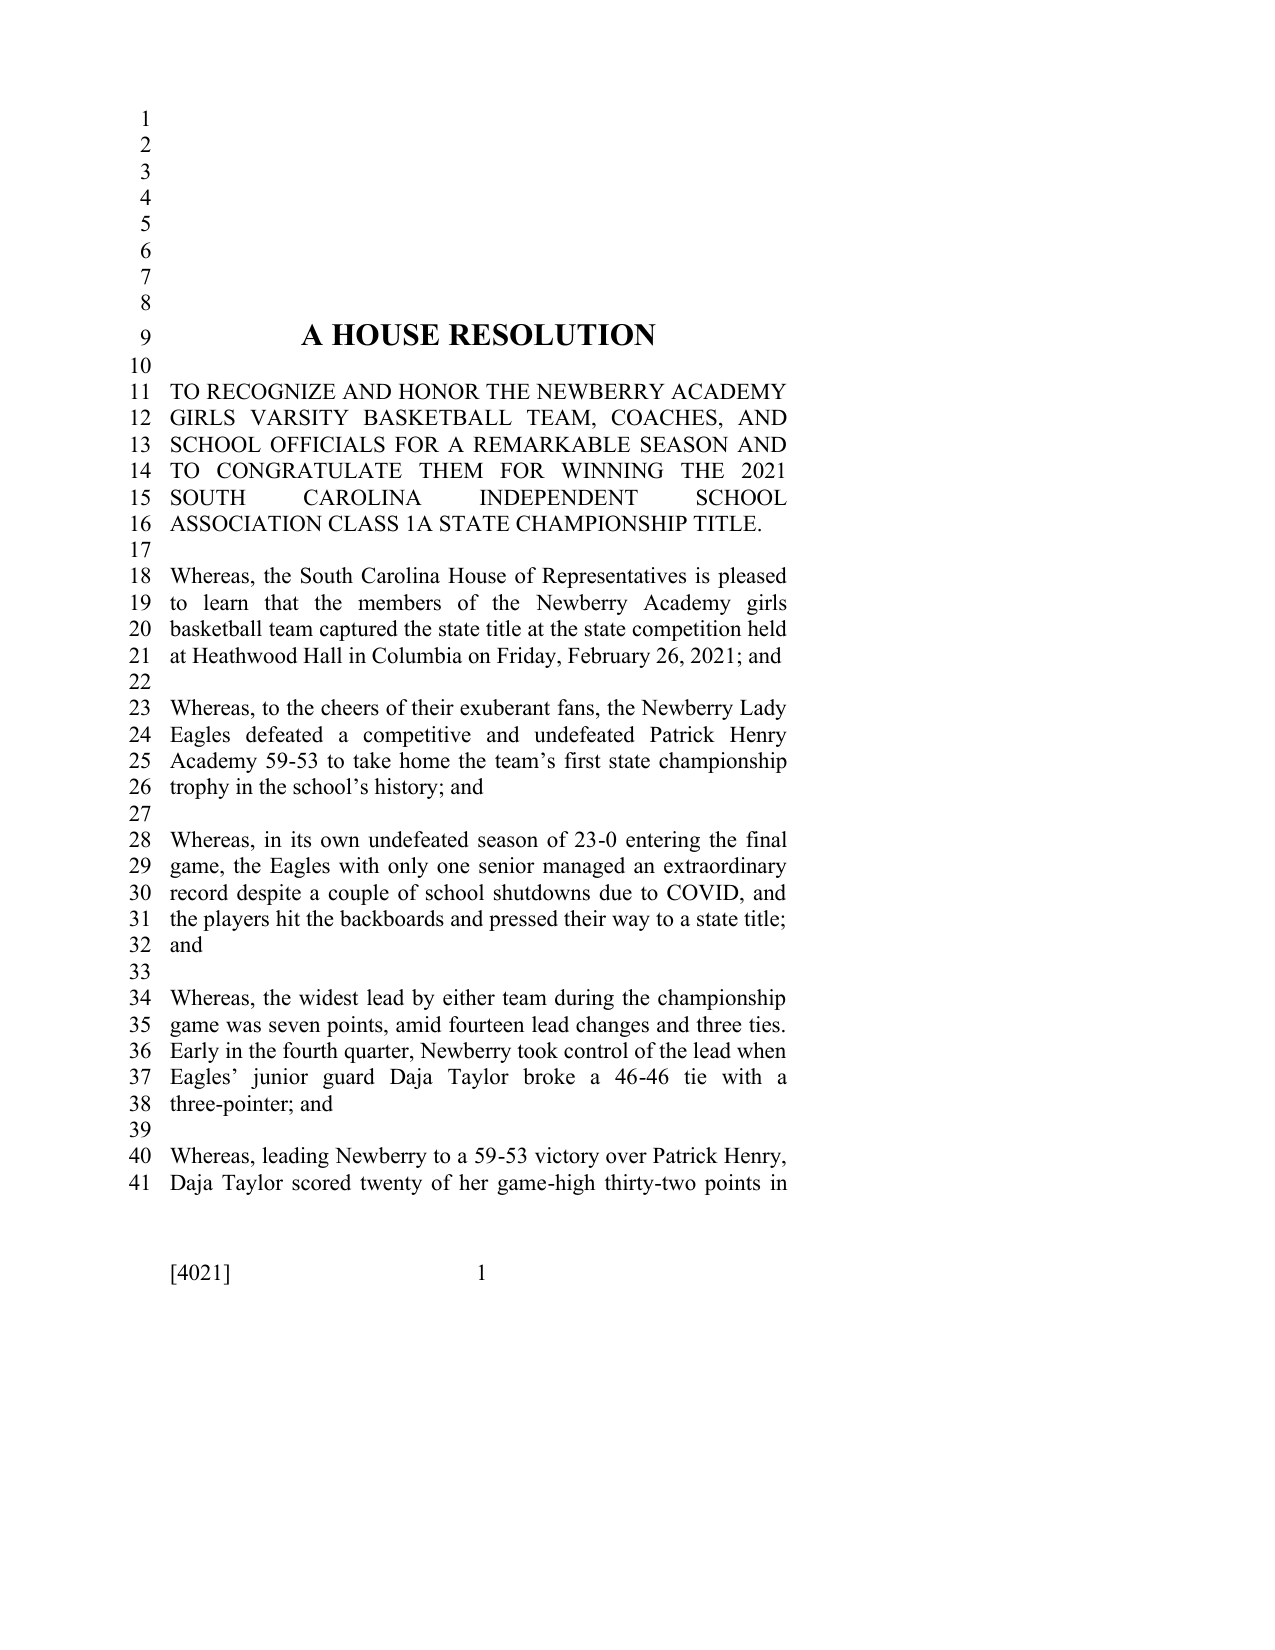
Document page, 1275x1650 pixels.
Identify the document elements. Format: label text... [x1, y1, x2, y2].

text Whereas, to the cheers of their exuberant fans, the Newberry Lady Eagles defeated a competitive and undefeated Patrick Henry Academy 59-53 to take home the team’s first state championship trophy in the school’s history; and [169, 694, 787, 800]
text TO RECOGNIZE AND HONOR THE NEWBERRY ACADEMY GIRLS VARSITY BASKETBALL TEAM, COACHES, AND SCHOOL OFFICIALS FOR A REMARKABLE SEASON AND TO CONGRATULATE THEM FOR WINNING THE 2021 SOUTH CAROLINA INDEPENDENT SCHOOL ASSOCIATION CLASS 1A STATE CHAMPIONSHIP TITLE. [169, 378, 787, 536]
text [169, 1142, 787, 1195]
text Whereas, in its own undefeated season of 23-0 entering the final game, the Eagles with only one senior managed an extraordinary record despite a couple of school shutdowns due to COVID, and the players hit the backboards and pressed their way to a state title; and [169, 826, 787, 958]
text Whereas, the South Carolina House of Representatives is pleased to learn that the members of the Newberry Academy girls basketball team captured the state title at the state competition held at Heathwood Hall in Columbia on Friday, February 26, 2021; and [169, 563, 787, 668]
text Whereas, the widest lead by either team during the championship game was seven points, amid fourteen lead changes and three ties. Early in the fourth quarter, Newberry took control of the lead when Eagles’ junior guard Daja Taylor broke a 46-46 tie with a three-pointer; and [169, 984, 787, 1116]
text A HOUSE RESOLUTION [169, 316, 787, 352]
